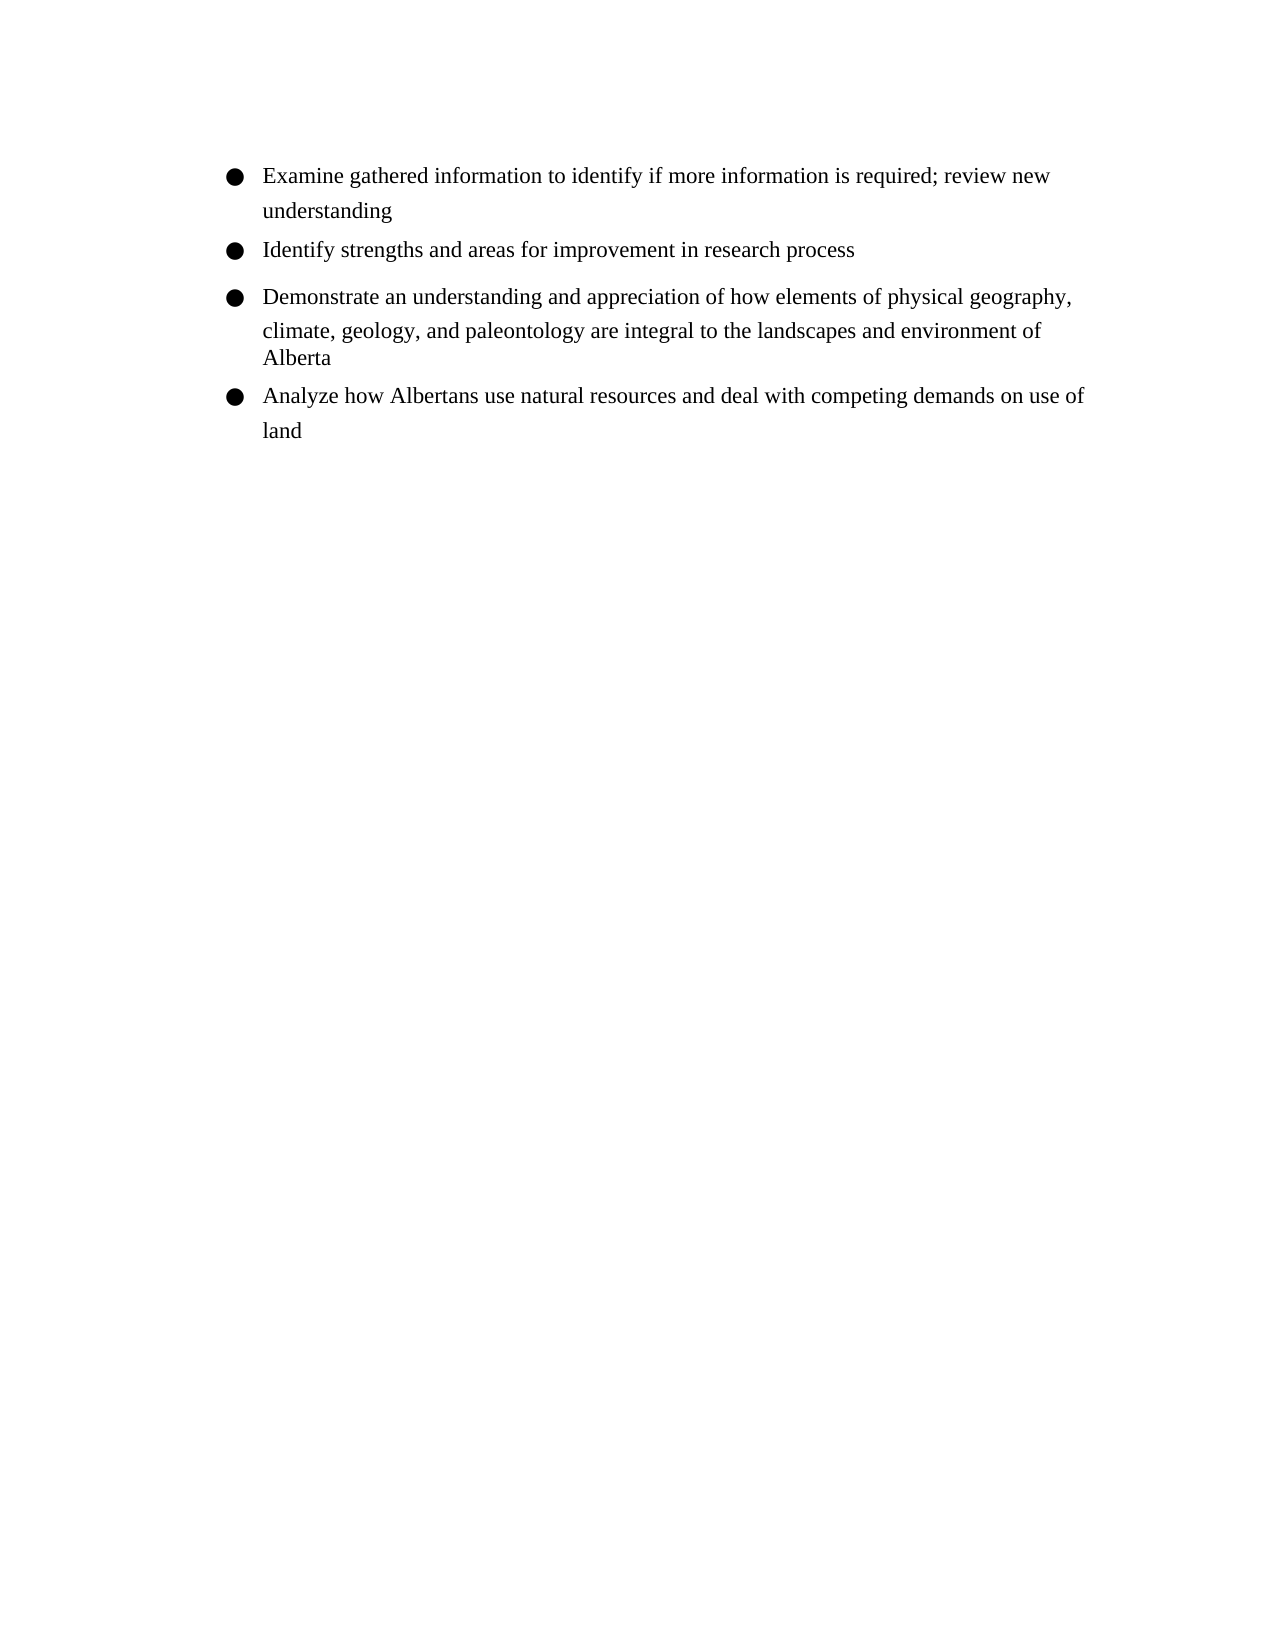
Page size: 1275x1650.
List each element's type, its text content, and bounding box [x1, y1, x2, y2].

list Analyze how Albertans use natural resources and deal with competing demands on use of land [225, 370, 1087, 443]
list Examine gathered information to identify if more information is required; review new understanding [225, 150, 1087, 223]
list Demonstrate an understanding and appreciation of how elements of physical geography, climate, geology, and paleontology are integral to the landscapes and environment of Alberta [225, 270, 1087, 370]
list Identify strengths and areas for improvement in research process [225, 223, 1087, 270]
